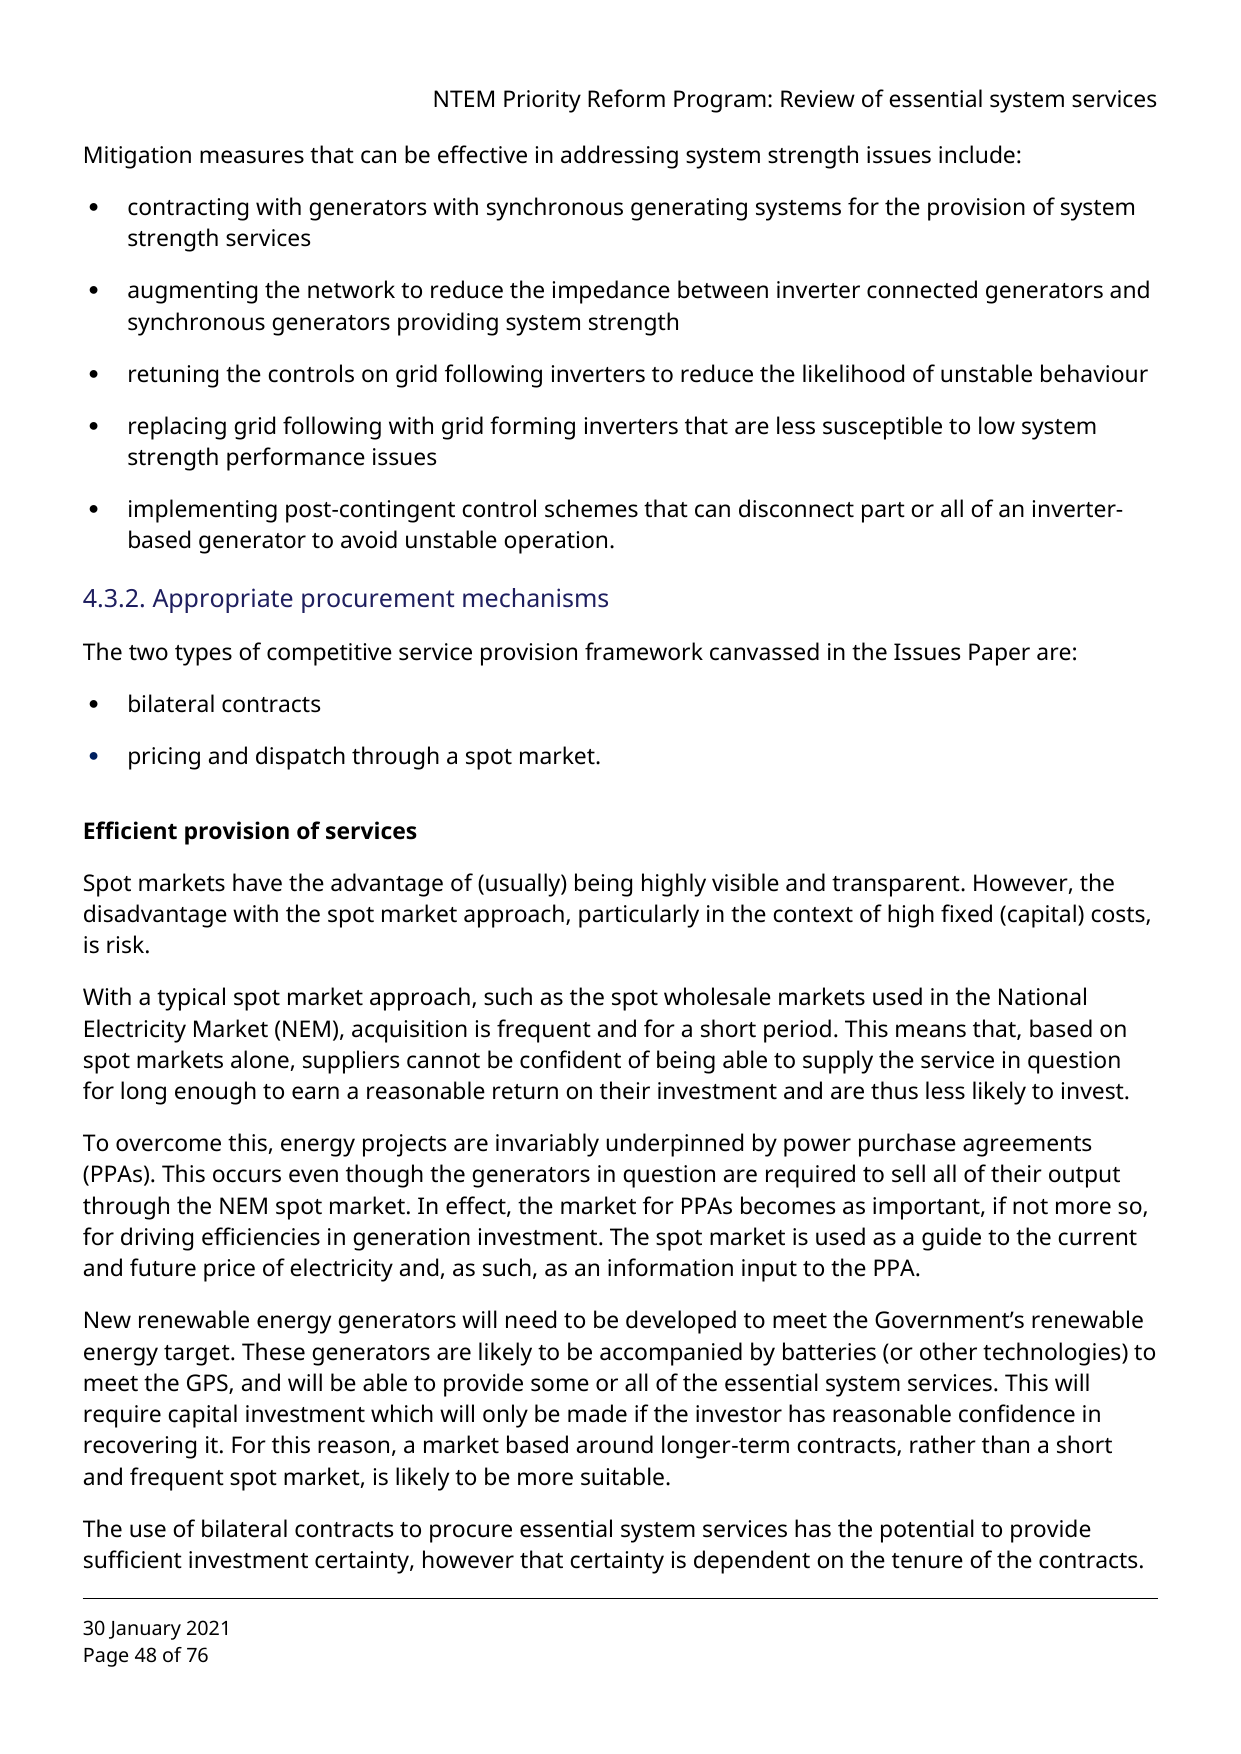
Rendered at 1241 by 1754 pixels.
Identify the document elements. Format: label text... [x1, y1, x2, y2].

list implementing post-contingent control schemes that can disconnect part or all of an inverter-based generator to avoid unstable operation. [89, 493, 1157, 556]
list contracting with generators with synchronous generating systems for the provision of system strength services [89, 191, 1157, 253]
text New renewable energy generators will need to be developed to meet the Government’s renewable energy target. These generators are likely to be accompanied by batteries (or other technologies) to meet the GPS, and will be able to provide some or all of the essential system services. This will require capital investment which will only be made if the investor has reasonable confidence in recovering it. For this reason, a market based around longer-term contracts, rather than a short and frequent spot market, is likely to be more suitable. [83, 1304, 1157, 1492]
text Mitigation measures that can be effective in addressing system strength issues include: [83, 139, 1157, 170]
text With a typical spot market approach, such as the spot wholesale markets used in the National Electricity Market (NEM), acquisition is frequent and for a short period. This means that, based on spot markets alone, suppliers cannot be confident of being able to supply the service in question for long enough to earn a reasonable return on their investment and are thus less likely to invest. [83, 981, 1157, 1106]
list pricing and dispatch through a spot market. [89, 740, 1157, 802]
list bilateral contracts [89, 688, 1157, 719]
list retuning the controls on grid following inverters to reduce the likelihood of unstable behaviour [89, 358, 1157, 389]
text To overcome this, energy projects are invariably underpinned by power purchase agreements (PPAs). This occurs even though the generators in question are required to sell all of their output through the NEM spot market. In effect, the market for PPAs becomes as important, if not more so, for driving efficiencies in generation investment. The spot market is used as a guide to the current and future price of electricity and, as such, as an information input to the PPA. [83, 1127, 1157, 1283]
text The two types of competitive service provision framework canvassed in the Issues Paper are: [83, 636, 1157, 667]
text Spot markets have the advantage of (usually) being highly visible and transparent. However, the disadvantage with the spot market approach, particularly in the context of high fixed (capital) costs, is risk. [83, 867, 1157, 961]
subtitle Efficient provision of services [83, 815, 1157, 846]
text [83, 1513, 1157, 1575]
list replacing grid following with grid forming inverters that are less susceptible to low system strength performance issues [89, 410, 1157, 472]
subtitle Appropriate procurement mechanisms [83, 581, 1157, 615]
list augmenting the network to reduce the impedance between inverter connected generators and synchronous generators providing system strength [89, 274, 1157, 337]
